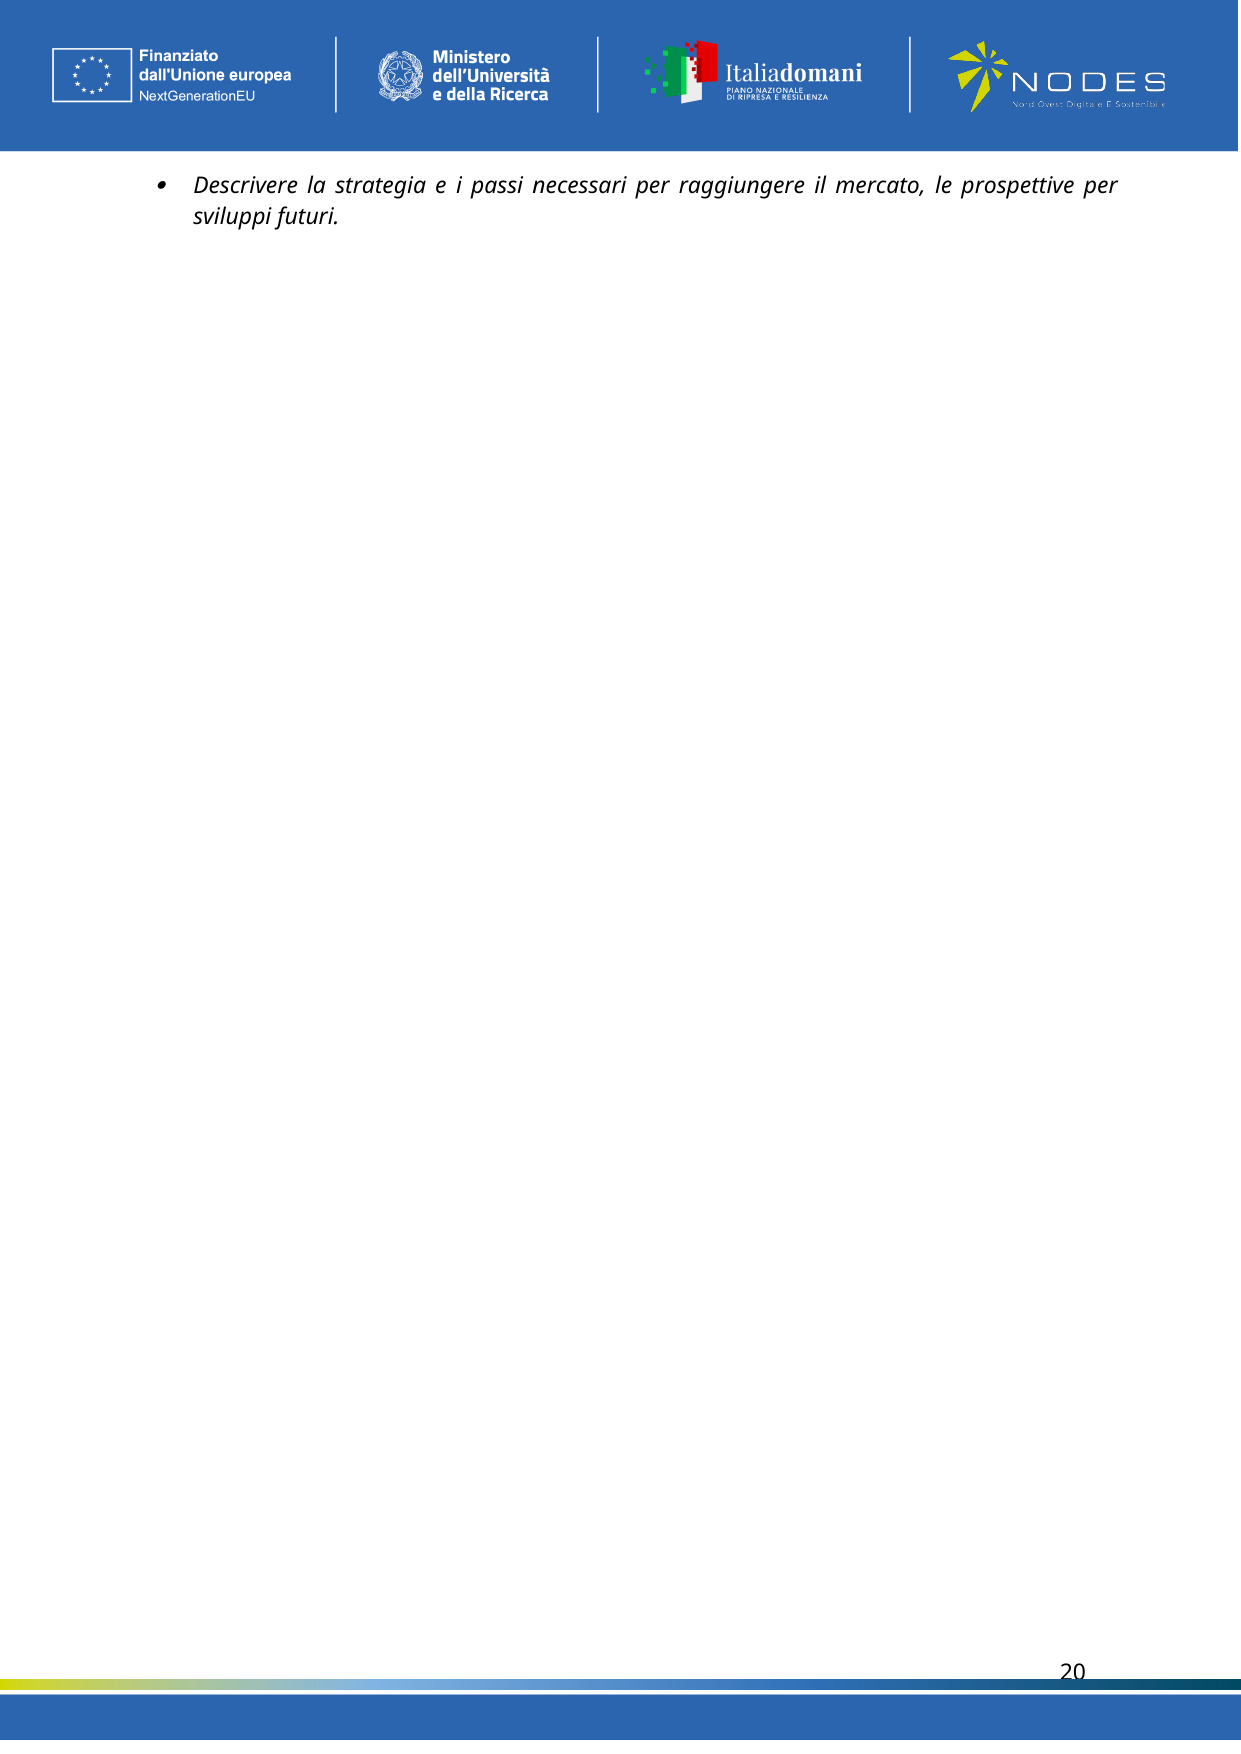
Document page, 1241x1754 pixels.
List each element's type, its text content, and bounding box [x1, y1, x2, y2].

list Descrivere la strategia e i passi necessari per raggiungere il mercato, le prospettive per sviluppi futuri. [156, 169, 1122, 231]
picture [0, 1690, 1241, 1740]
picture [0, 0, 1238, 193]
